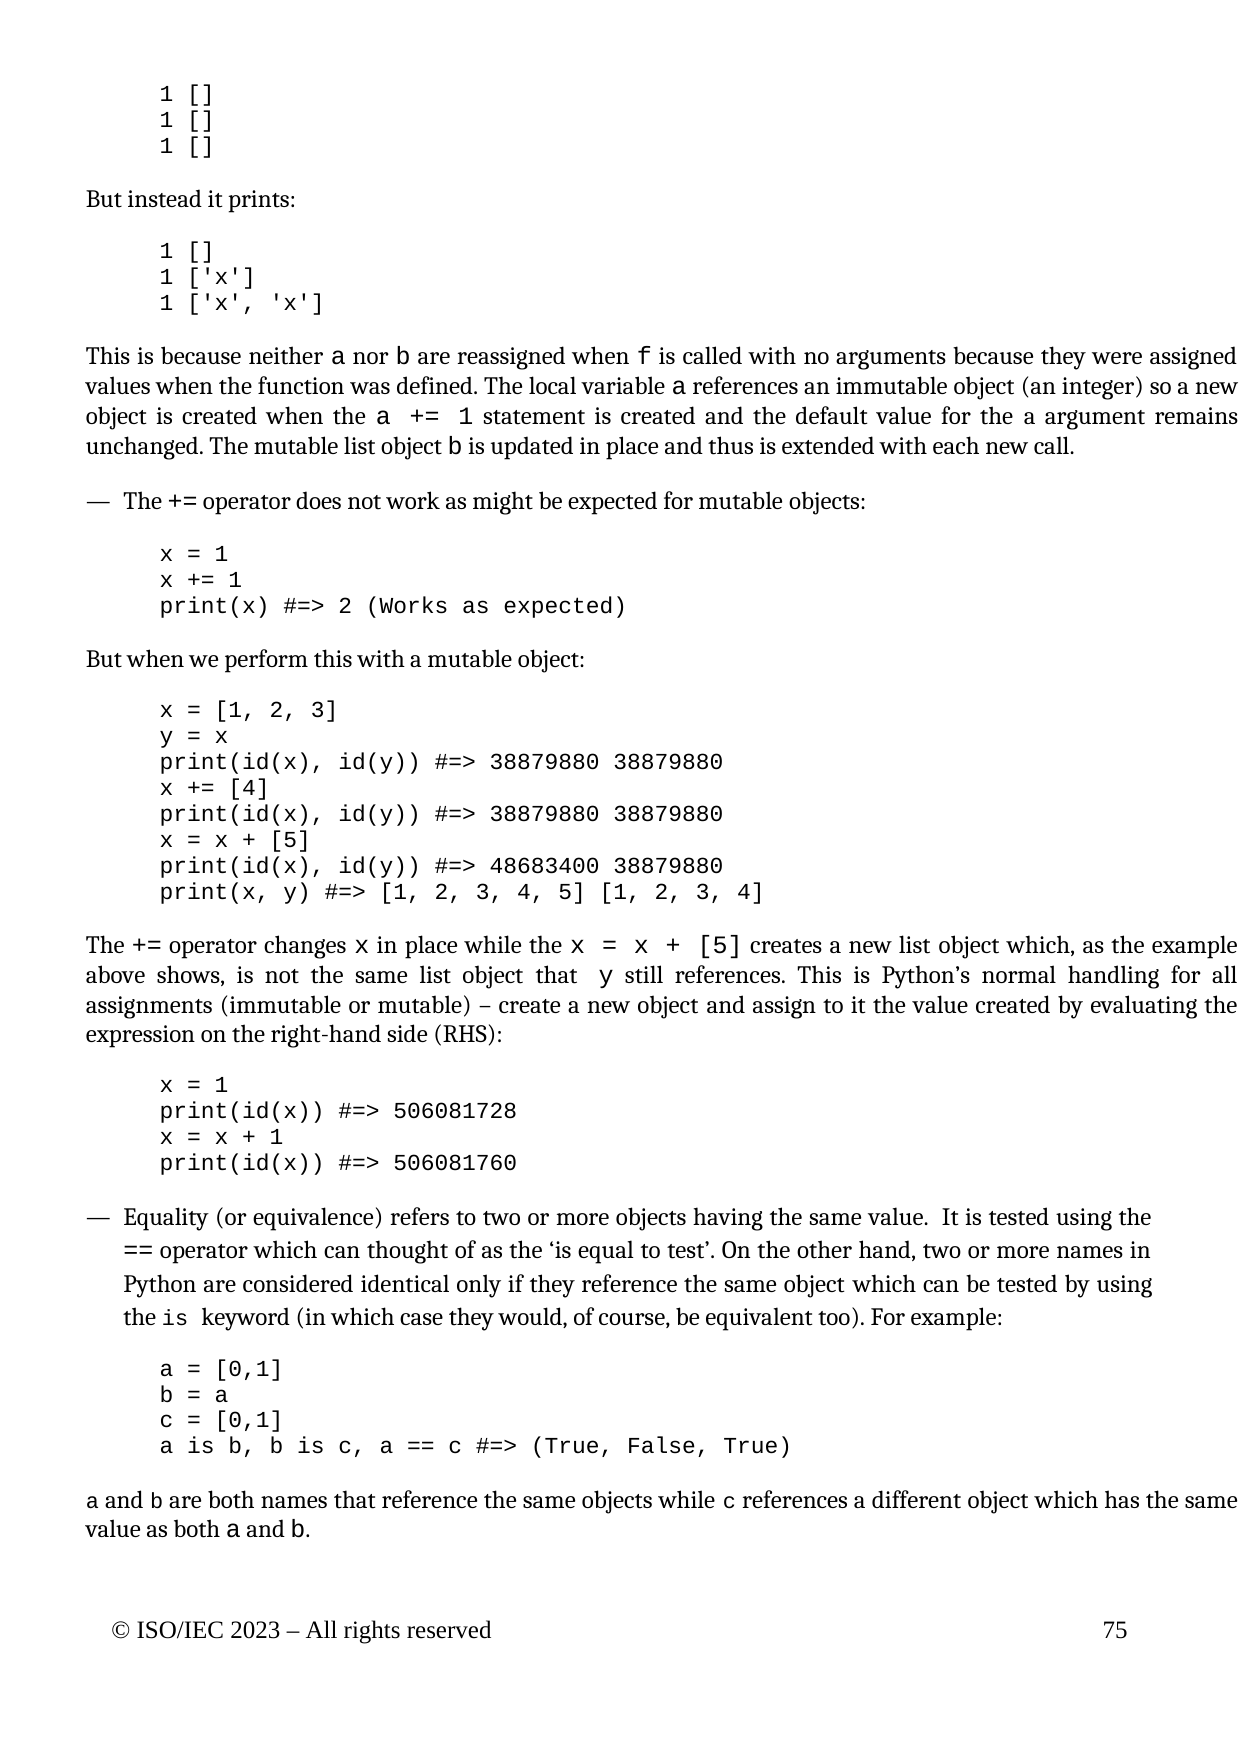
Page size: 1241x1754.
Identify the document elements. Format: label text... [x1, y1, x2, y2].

text The += operator changes x in place while the x = x + [5] creates a new list object which, as the example above shows, is not the same list object that y still references. This is Python’s normal handling for all assignments (immutable or mutable) – create a new object and assign to it the value created by evaluating the expression on the right-hand side (RHS): [86, 931, 1238, 1049]
text a and b are both names that reference the same objects while c references a different object which has the same value as both a and b. [86, 1486, 1238, 1545]
text print(id(x), id(y)) #=> 38879880 38879880 [86, 751, 1148, 777]
text x = x + [5] [86, 828, 1148, 854]
text 1 [] [86, 108, 1148, 134]
text a is b, b is c, a == c #=> (True, False, True) [86, 1435, 1148, 1461]
text The += operator does not work as might be expected for mutable objects: [86, 487, 1153, 517]
text x = [1, 2, 3] [86, 699, 1148, 725]
text print(id(x)) #=> 506081728 [86, 1100, 1148, 1126]
text x += [4] [86, 777, 1148, 802]
text x = 1 [86, 542, 1148, 568]
text But instead it prints: [86, 185, 1238, 214]
text y = x [86, 725, 1148, 751]
text c = [0,1] [86, 1409, 1148, 1435]
text x = 1 [86, 1074, 1148, 1100]
text x = x + 1 [86, 1126, 1148, 1152]
text print(id(x), id(y)) #=> 38879880 38879880 [86, 802, 1148, 828]
text 1 [] [86, 82, 1148, 108]
text print(x) #=> 2 (Works as expected) [86, 594, 1148, 620]
text print(x, y) #=> [1, 2, 3, 4, 5] [1, 2, 3, 4] [86, 880, 1148, 906]
text b = a [86, 1383, 1148, 1409]
text print(id(x), id(y)) #=> 48683400 38879880 [86, 854, 1148, 880]
text a = [0,1] [86, 1357, 1148, 1383]
text 1 ['x'] [86, 265, 1148, 291]
text This is because neither a nor b are reassigned when f is called with no arguments because they were assigned values when the function was defined. The local variable a references an immutable object (an integer) so a new object is created when the a += 1 statement is created and the default value for the a argument remains unchanged. The mutable list object b is updated in place and thus is extended with each new call. [86, 342, 1238, 462]
text x += 1 [86, 568, 1148, 594]
text print(id(x)) #=> 506081760 [86, 1152, 1148, 1177]
text Equality (or equivalence) refers to two or more objects having the same value. It is tested using the == operator which can thought of as the ‘is equal to test’. On the other hand, two or more names in Python are considered identical only if they reference the same object which can be tested by using the is keyword (in which case they would, of course, be equivalent too). For example: [86, 1202, 1153, 1332]
text 1 [] [86, 134, 1148, 160]
text 1 [] [86, 239, 1148, 265]
text But when we perform this with a mutable object: [86, 645, 1238, 674]
text 1 ['x', 'x'] [86, 291, 1148, 317]
